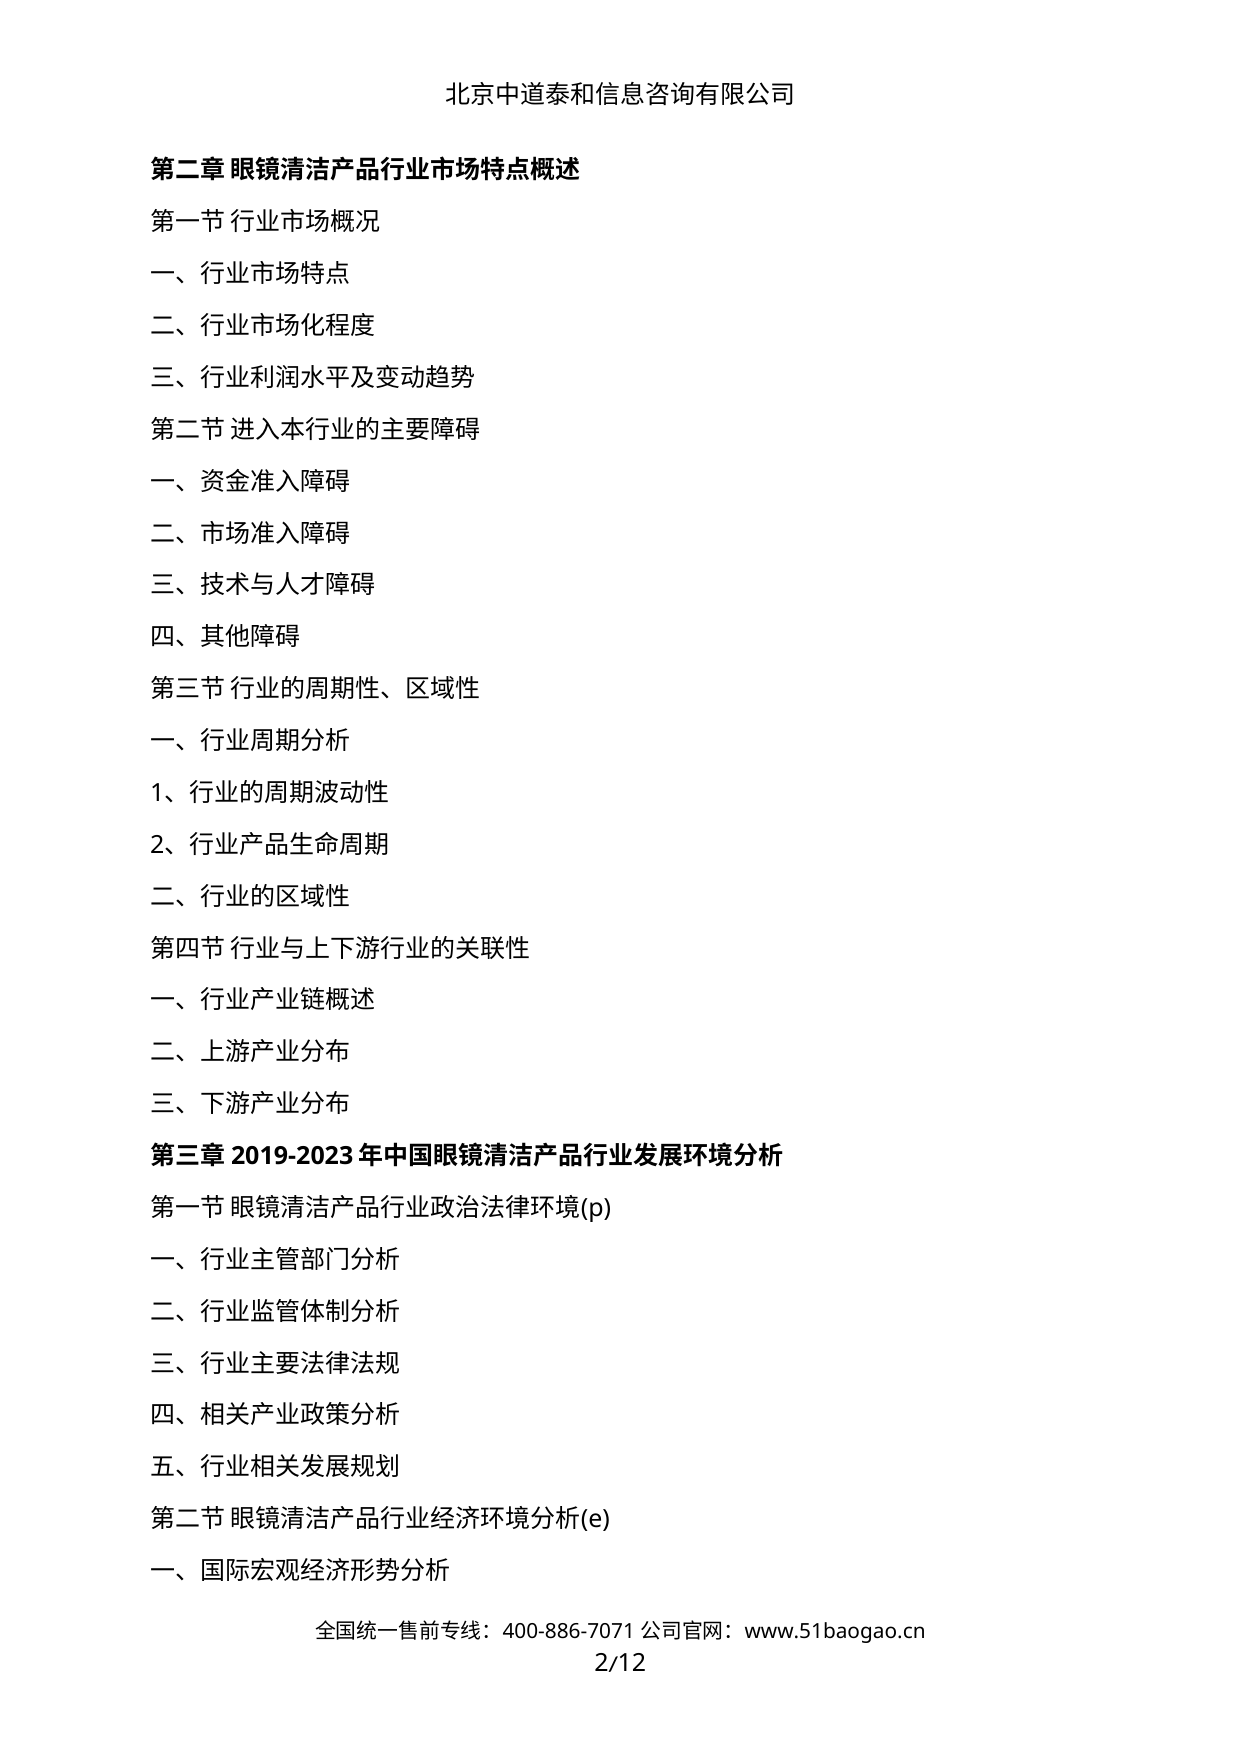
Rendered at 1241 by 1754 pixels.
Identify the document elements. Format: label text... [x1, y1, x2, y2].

text 一、行业市场特点 [150, 254, 1090, 290]
text 第二章 眼镜清洁产品行业市场特点概述 [150, 150, 1090, 186]
text 第二节 眼镜清洁产品行业经济环境分析(e) [150, 1499, 1090, 1535]
text 2、行业产品生命周期 [150, 824, 1090, 861]
text 1、行业的周期波动性 [150, 772, 1090, 809]
text 五、行业相关发展规划 [150, 1447, 1090, 1483]
text 三、行业利润水平及变动趋势 [150, 357, 1090, 394]
text 一、资金准入障碍 [150, 461, 1090, 497]
text 二、行业市场化程度 [150, 306, 1090, 342]
text 第一节 行业市场概况 [150, 202, 1090, 238]
text 一、行业产业链概述 [150, 980, 1090, 1016]
text 四、相关产业政策分析 [150, 1395, 1090, 1431]
text 第二节 进入本行业的主要障碍 [150, 409, 1090, 446]
text 二、市场准入障碍 [150, 513, 1090, 549]
text 第一节 眼镜清洁产品行业政治法律环境(p) [150, 1187, 1090, 1224]
text 一、行业周期分析 [150, 721, 1090, 757]
text 二、上游产业分布 [150, 1032, 1090, 1068]
text 第四节 行业与上下游行业的关联性 [150, 928, 1090, 964]
text 三、技术与人才障碍 [150, 565, 1090, 601]
text 三、行业主要法律法规 [150, 1343, 1090, 1379]
text 三、下游产业分布 [150, 1084, 1090, 1120]
text 二、行业监管体制分析 [150, 1291, 1090, 1327]
text 四、其他障碍 [150, 617, 1090, 653]
text 一、国际宏观经济形势分析 [150, 1551, 1090, 1587]
text 二、行业的区域性 [150, 876, 1090, 912]
text 第三节 行业的周期性、区域性 [150, 669, 1090, 705]
text 第三章 2019-2023年中国眼镜清洁产品行业发展环境分析 [150, 1136, 1090, 1172]
text 一、行业主管部门分析 [150, 1239, 1090, 1276]
